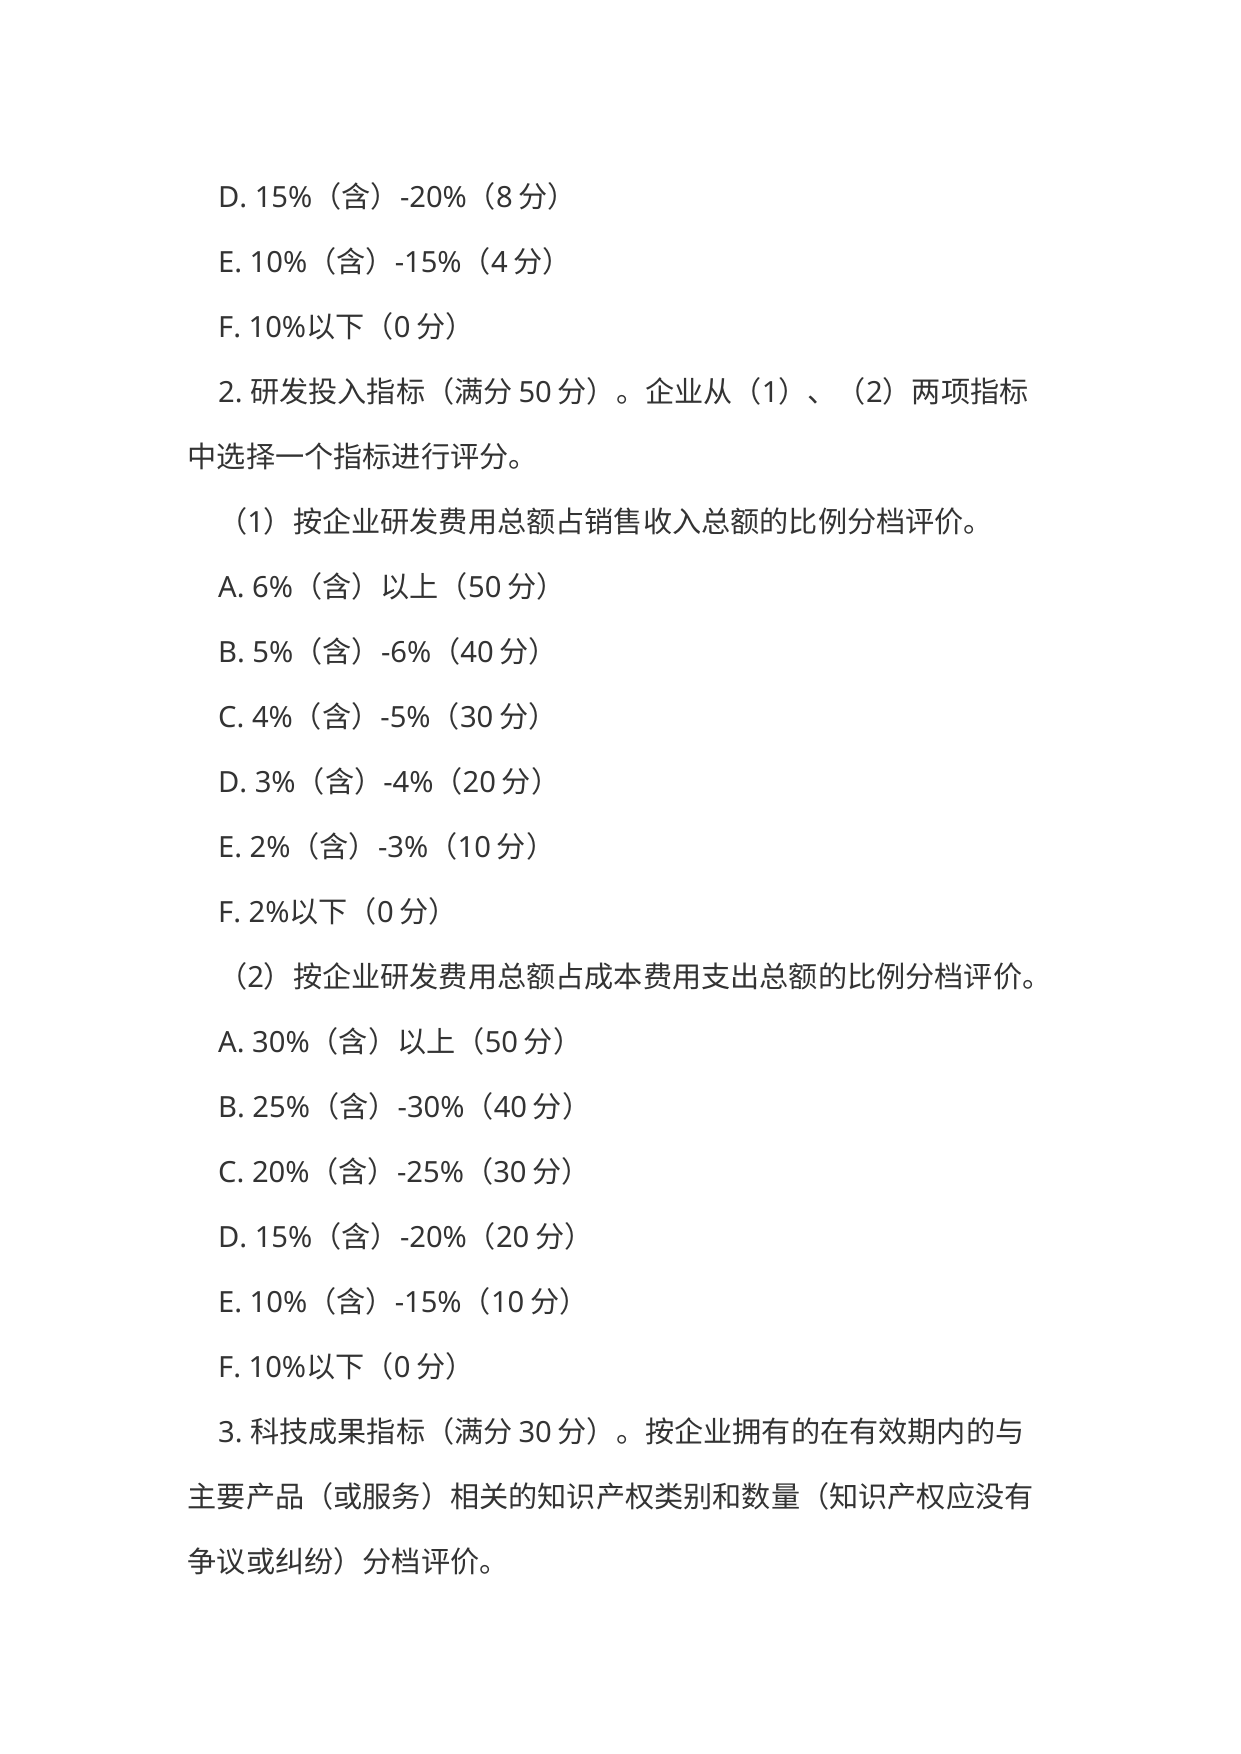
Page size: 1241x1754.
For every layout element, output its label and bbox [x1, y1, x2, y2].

text [187, 162, 1053, 1592]
